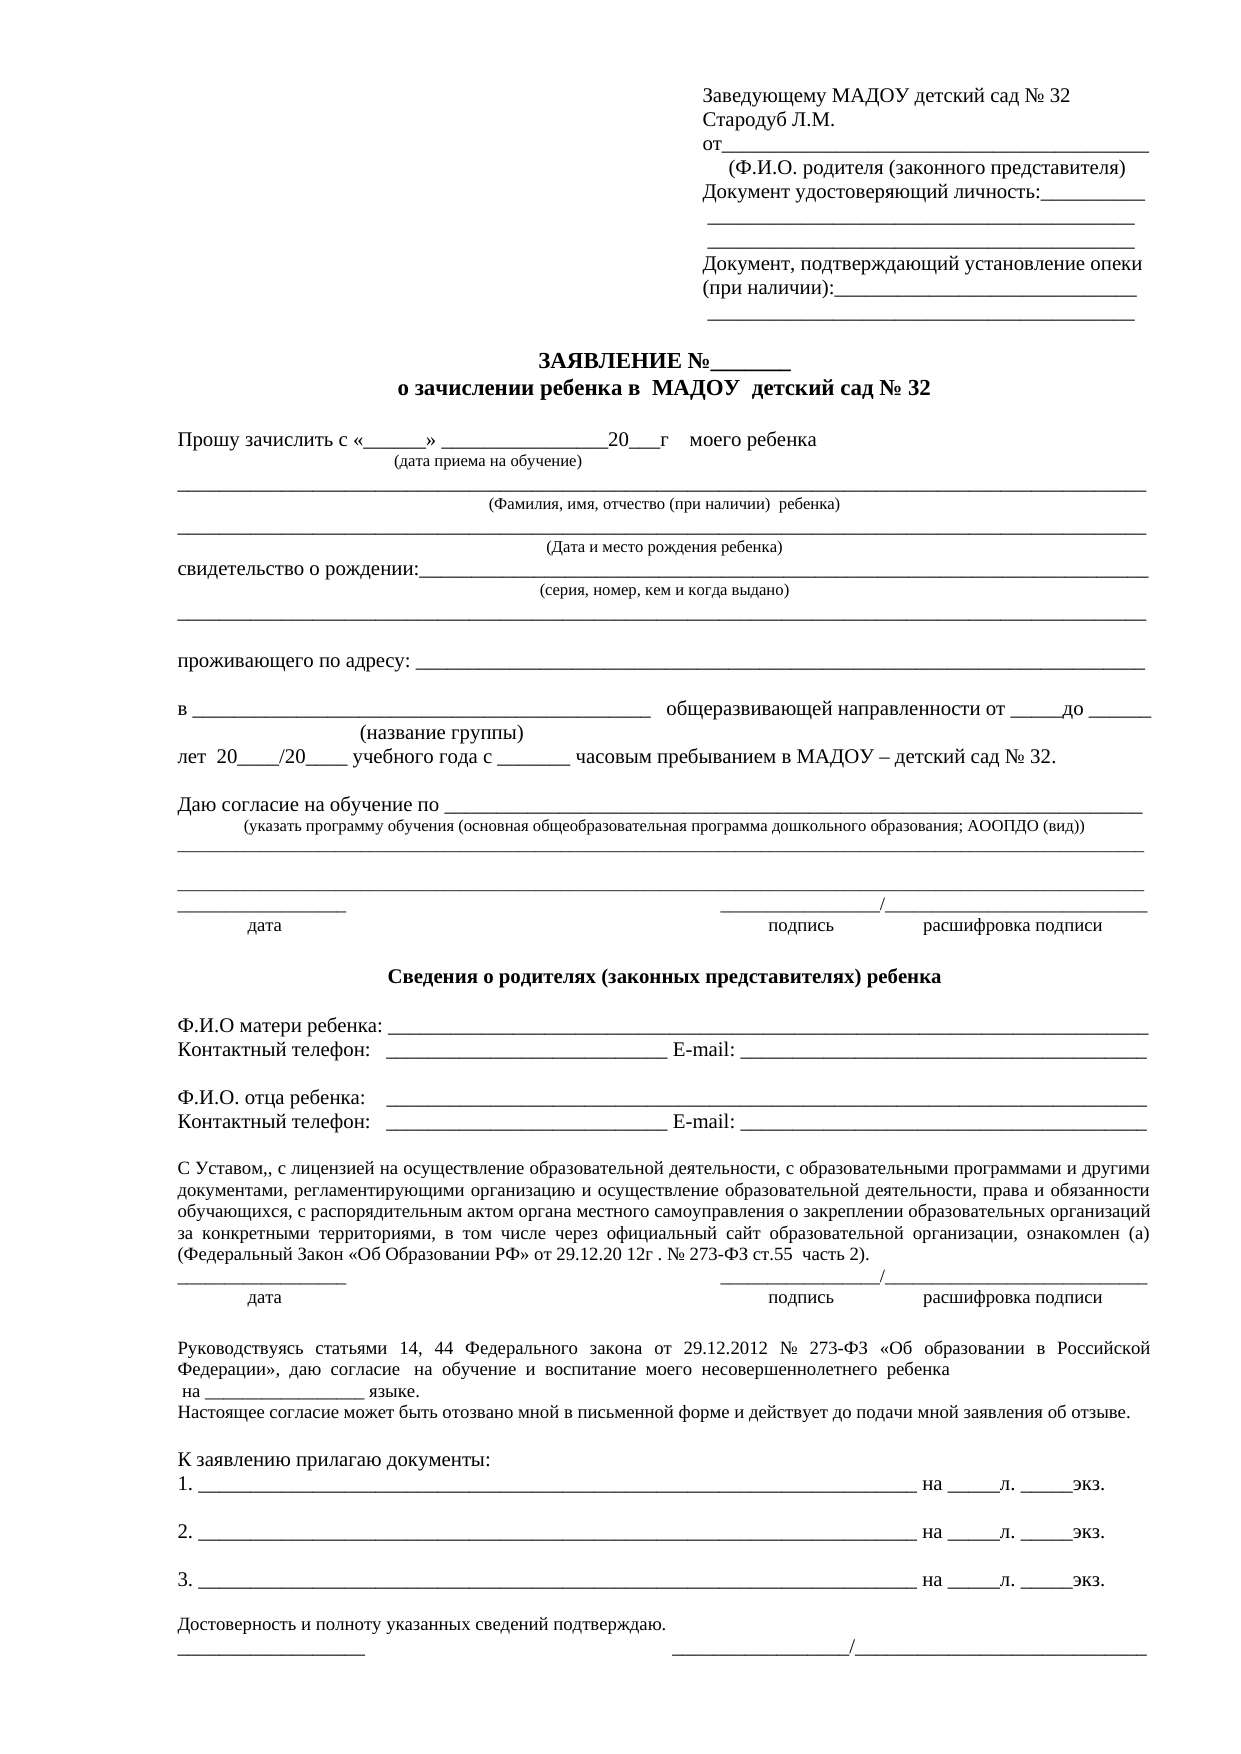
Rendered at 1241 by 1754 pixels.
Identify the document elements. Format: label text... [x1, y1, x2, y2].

text _________________________________________ [546, 227, 1152, 251]
text Контактный телефон: ___________________________ E-mail: _______________________________________ [177, 1109, 1152, 1133]
text _________________________________________ [546, 299, 1152, 323]
text Заведующему МАДОУ детский сад № 32 [546, 83, 1152, 107]
text (серия, номер, кем и когда выдано) [177, 580, 1152, 599]
text на _________________ языке. [177, 1380, 1152, 1401]
text (указать программу обучения (основная общеобразовательная программа дошкольного образования; АООПДО (вид)) [177, 816, 1152, 835]
text Руководствуясь статьями 14, 44 Федерального закона от 29.12.2012 № 273-ФЗ «Об образовании в Российской Федерации», даю согласие на обучение и воспитание моего несовершеннолетнего ребенка [177, 1337, 1152, 1380]
text (Ф.И.О. родителя (законного представителя) [546, 155, 1152, 179]
text Документ удостоверяющий личность:__________ [546, 179, 1152, 203]
text Ф.И.О. отца ребенка: _________________________________________________________________________ [177, 1085, 1152, 1109]
text лет 20____/20____ учебного года с _______ часовым пребыванием в МАДОУ – детский сад № 32. [177, 744, 1152, 768]
text дата подпись расшифровка подписи [177, 1286, 1152, 1308]
text (Дата и место рождения ребенка) [177, 537, 1152, 556]
text Настоящее согласие может быть отозвано мной в письменной форме и действует до подачи мной заявления об отзыве. [177, 1401, 1152, 1423]
text (название группы) [177, 720, 1152, 744]
text 3. _____________________________________________________________________ на _____л. _____экз. [177, 1567, 1152, 1591]
text Контактный телефон: ___________________________ E-mail: _______________________________________ [177, 1037, 1152, 1061]
text _____________________________________________________________________________________________ [177, 599, 1152, 623]
text Прошу зачислить с «______» ________________20___г моего ребенка [177, 426, 1152, 451]
text Сведения о родителях (законных представителях) ребенка [177, 964, 1152, 988]
text от_________________________________________ [546, 131, 1152, 155]
text в ____________________________________________ общеразвивающей направленности от _____до ______ [177, 696, 1152, 720]
text __________________ _________________/____________________________ [177, 1265, 1152, 1286]
text (дата приема на обучение) _____________________________________________________________________________________________ [177, 451, 1152, 494]
text К заявлению прилагаю документы: [177, 1447, 1152, 1471]
text Документ, подтверждающий установление опеки [546, 251, 1152, 275]
text свидетельство о рождении:______________________________________________________________________ [177, 556, 1152, 580]
text (Фамилия, имя, отчество (при наличии) ребенка) [177, 494, 1152, 513]
text Достоверность и полноту указанных сведений подтверждаю. [177, 1613, 1152, 1634]
text о зачислении ребенка в МАДОУ детский сад № 32 [177, 374, 1152, 400]
text ____________________________________________________________________________________________________________________ [177, 873, 1152, 893]
text 1. _____________________________________________________________________ на _____л. _____экз. [177, 1471, 1152, 1495]
text дата подпись расшифровка подписи [177, 914, 1152, 936]
text Ф.И.О матери ребенка: _________________________________________________________________________ [177, 1013, 1152, 1037]
text _____________________________________________________________________________________________ [177, 513, 1152, 537]
text _________________________________________ [546, 203, 1152, 227]
text проживающего по адресу: ______________________________________________________________________ [177, 647, 1152, 672]
text ЗАЯВЛЕНИЕ №_______ [177, 347, 1152, 374]
text Стародуб Л.М. [546, 107, 1152, 131]
text (при наличии):_____________________________ [546, 275, 1152, 299]
text С Уставом,, с лицензией на осуществление образовательной деятельности, с образовательными программами и другими документами, регламентирующими организацию и осуществление образовательной деятельности, права и обязанности обучающихся, с распорядительным актом органа местного самоуправления о закреплении образовательных организаций за конкретными территориями, в том числе через официальный сайт образовательной организации, ознакомлен (а) (Федеральный Закон «Об Образовании РФ» от 29.12.20 12г . № 273-ФЗ ст.55 часть 2). [177, 1157, 1152, 1265]
text 2. _____________________________________________________________________ на _____л. _____экз. [177, 1519, 1152, 1543]
text ____________________________________________________________________________________________________________________ [177, 835, 1152, 854]
text Даю согласие на обучение по ___________________________________________________________________ [177, 792, 1152, 816]
text __________________ _________________/____________________________ [177, 1634, 1152, 1658]
text __________________ _________________/____________________________ [177, 893, 1152, 914]
